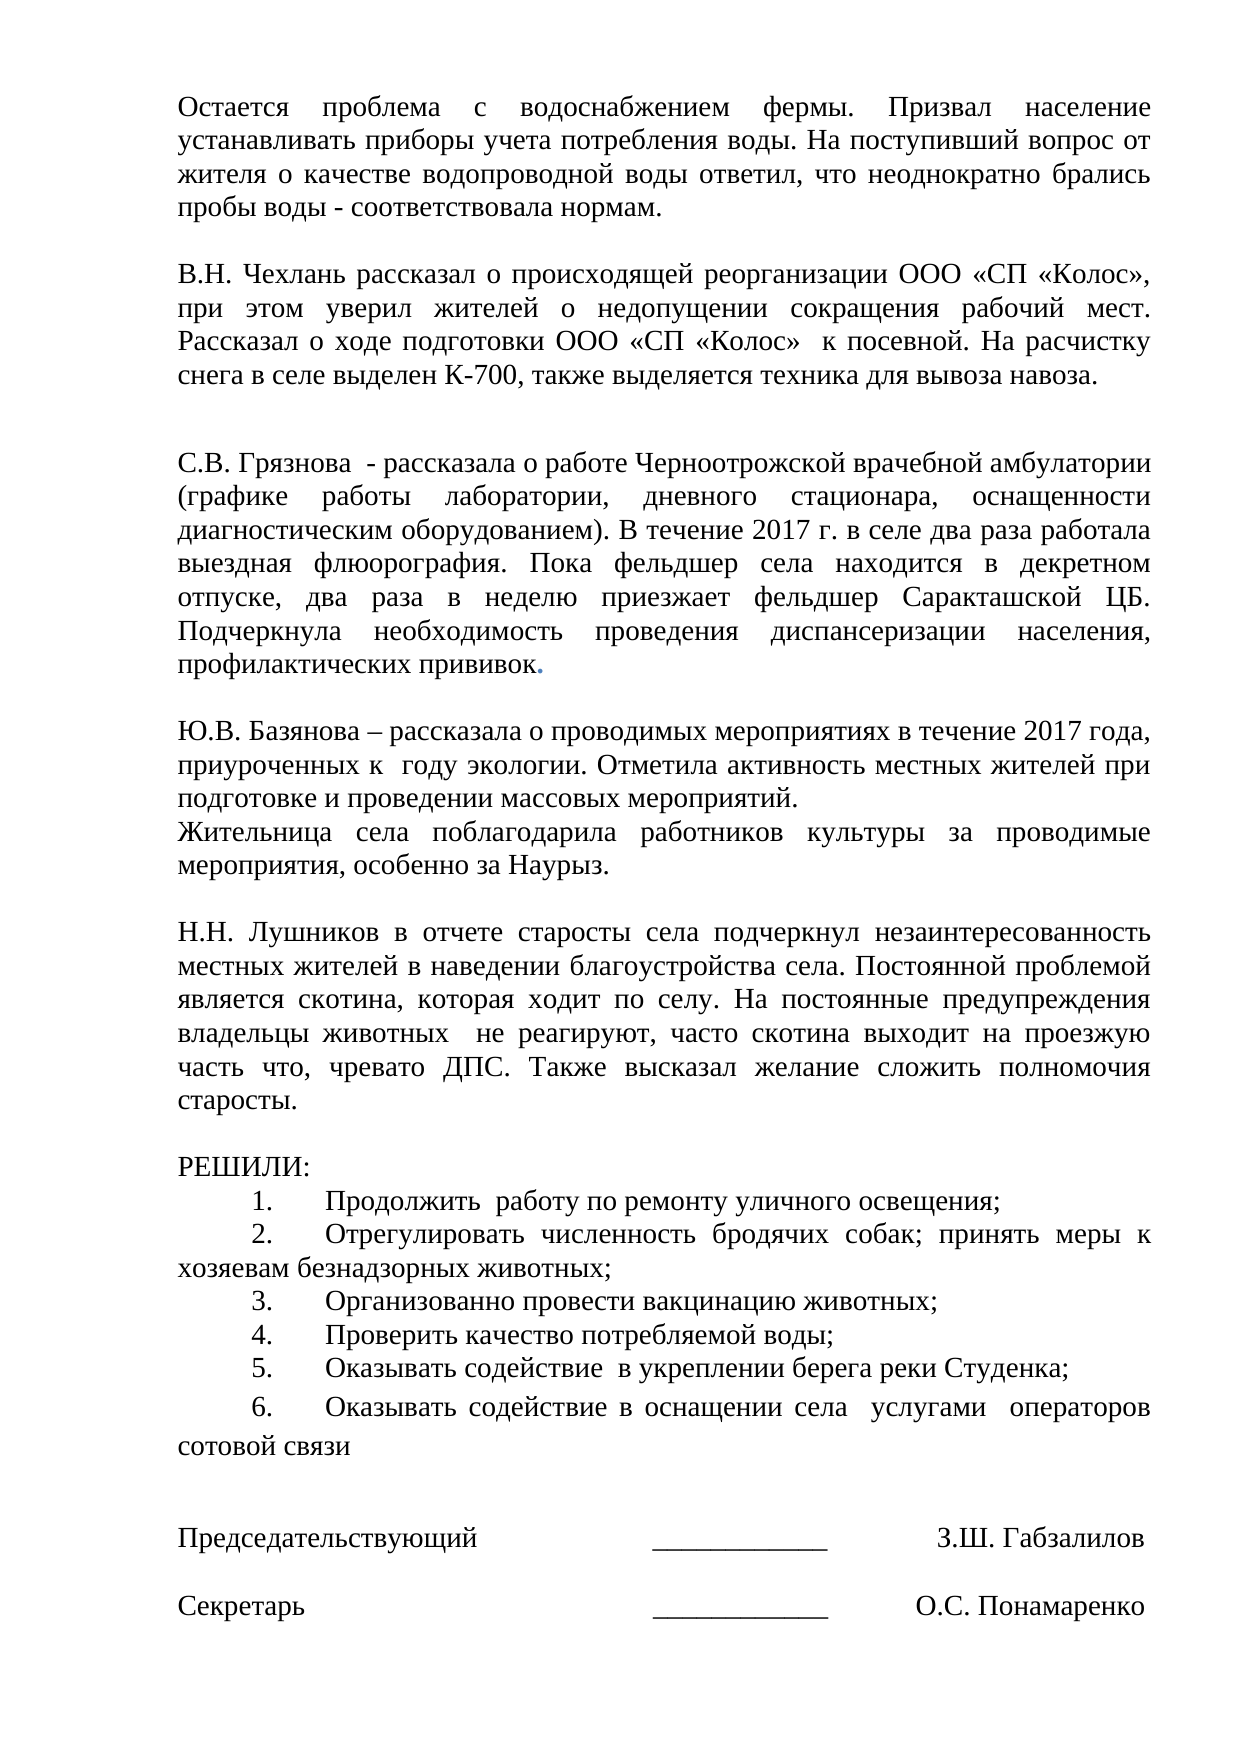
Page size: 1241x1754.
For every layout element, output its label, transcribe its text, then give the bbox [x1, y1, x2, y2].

text Секретарь ____________ О.С. Понамаренко [177, 1588, 1152, 1621]
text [177, 89, 1152, 223]
subtitle С.В. Грязнова - рассказала о работе Черноотрожской врачебной амбулатории (графике работы лаборатории, дневного стационара, оснащенности диагностическим оборудованием). В течение 2017 г. в селе два раза работала выездная флюорография. Пока фельдшер села находится в декретном отпуске, два раза в неделю приезжает фельдшер Саракташской ЦБ. Подчеркнула необходимость проведения диспансеризации населения, профилактических прививок. [177, 445, 1152, 680]
list Продолжить работу по ремонту уличного освещения; [177, 1183, 1152, 1216]
list Оказывать содействие в оснащении села услугами операторов сотовой связи [177, 1389, 1152, 1461]
text В.Н. Чехлань рассказал о происходящей реорганизации ООО «СП «Колос», при этом уверил жителей о недопущении сокращения рабочий мест. Рассказал о ходе подготовки ООО «СП «Колос» к посевной. На расчистку снега в селе выделен К-700, также выделяется техника для вывоза навоза. [177, 256, 1152, 391]
list Оказывать содействие в укреплении берега реки Студенка; [177, 1351, 1152, 1384]
text Ю.В. Базянова – рассказала о проводимых мероприятиях в течение 2017 года, приуроченных к году экологии. Отметила активность местных жителей при подготовке и проведении массовых мероприятий. [177, 713, 1152, 814]
text Н.Н. Лушников в отчете старосты села подчеркнул незаинтересованность местных жителей в наведении благоустройства села. Постоянной проблемой является скотина, которая ходит по селу. На постоянные предупреждения владельцы животных не реагируют, часто скотина выходит на проезжую часть что, чревато ДПС. Также высказал желание сложить полномочия старосты. [177, 914, 1152, 1116]
list Организованно провести вакцинацию животных; [177, 1283, 1152, 1317]
text РЕШИЛИ: [177, 1149, 1152, 1183]
list Проверить качество потребляемой воды; [177, 1317, 1152, 1351]
text Председательствующий ____________ З.Ш. Габзалилов [177, 1521, 1152, 1554]
text Жительница села поблагодарила работников культуры за проводимые мероприятия, особенно за Наурыз. [177, 814, 1152, 881]
list Отрегулировать численность бродячих собак; принять меры к хозяевам безнадзорных животных; [177, 1216, 1152, 1283]
